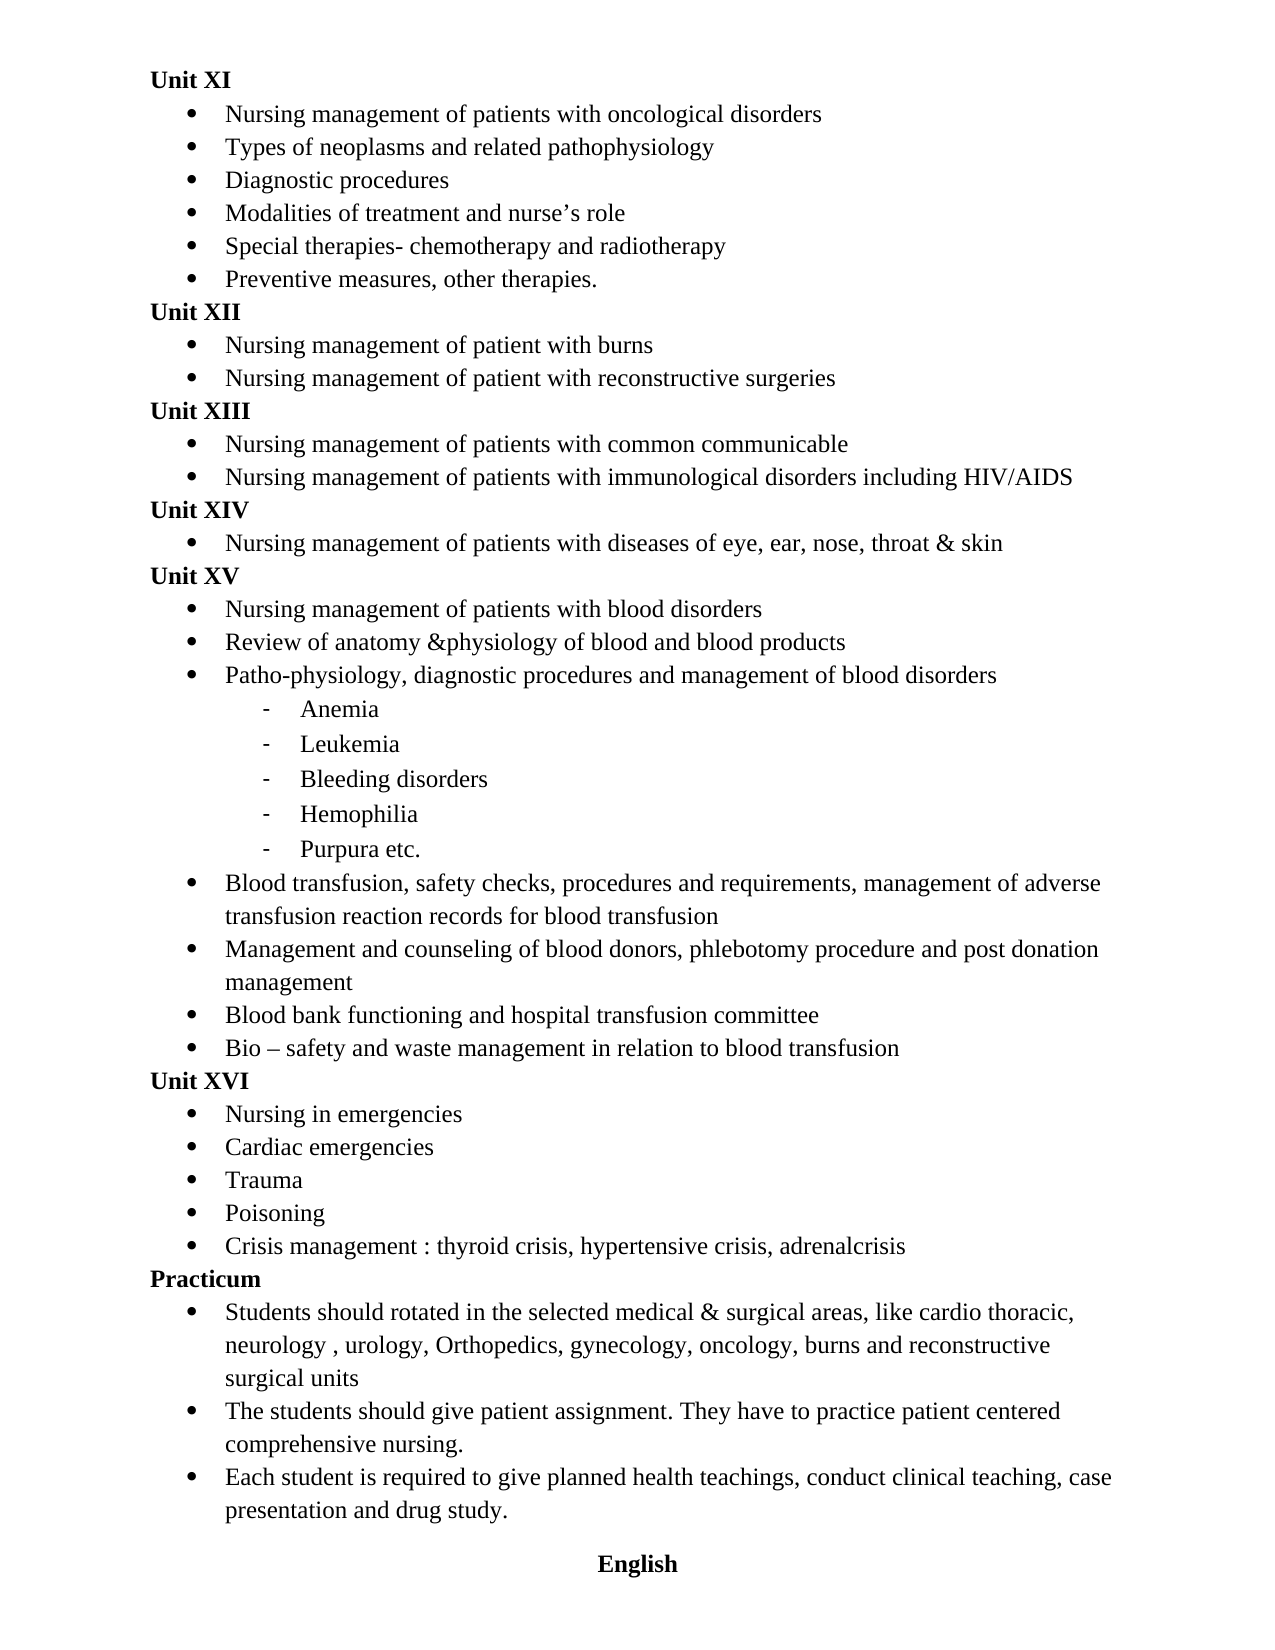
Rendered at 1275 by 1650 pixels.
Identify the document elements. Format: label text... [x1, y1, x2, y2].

list Diagnostic procedures [187, 165, 1125, 193]
list Trauma [187, 1165, 1125, 1194]
list Nursing management of patient with burns [187, 330, 1125, 358]
list Purpura etc. [262, 833, 1125, 863]
list Nursing management of patients with blood disorders [187, 594, 1125, 623]
text Unit XVI [150, 1066, 1125, 1095]
list Nursing management of patients with oncological disorders [187, 99, 1125, 127]
list Hemophilia [262, 798, 1125, 828]
text Unit XIII [150, 396, 1125, 424]
list Preventive measures, other therapies. [187, 264, 1125, 292]
text Unit XV [150, 561, 1125, 590]
list Bleeding disorders [262, 763, 1125, 793]
list Anemia [262, 693, 1125, 723]
list Each student is required to give planned health teachings, conduct clinical teaching, case presentation and drug study. [187, 1462, 1125, 1524]
text English [150, 1549, 1125, 1578]
text Unit XII [150, 297, 1125, 326]
list Nursing management of patients with diseases of eye, ear, nose, throat & skin [187, 528, 1125, 557]
list Nursing management of patients with common communicable [187, 429, 1125, 458]
list The students should give patient assignment. They have to practice patient centered comprehensive nursing. [187, 1396, 1125, 1458]
text Practicum [150, 1264, 1125, 1293]
list Management and counseling of blood donors, phlebotomy procedure and post donation management [187, 934, 1125, 996]
text Unit XIV [150, 495, 1125, 524]
list Crisis management : thyroid crisis, hypertensive crisis, adrenalcrisis [187, 1231, 1125, 1260]
list Bio – safety and waste management in relation to blood transfusion [187, 1033, 1125, 1062]
list Poisoning [187, 1198, 1125, 1227]
list Nursing management of patient with reconstructive surgeries [187, 363, 1125, 392]
list Types of neoplasms and related pathophysiology [187, 132, 1125, 160]
list Blood bank functioning and hospital transfusion committee [187, 1000, 1125, 1029]
list Blood transfusion, safety checks, procedures and requirements, management of adverse transfusion reaction records for blood transfusion [187, 868, 1125, 930]
list Special therapies- chemotherapy and radiotherapy [187, 231, 1125, 259]
list Modalities of treatment and nurse’s role [187, 198, 1125, 226]
list Students should rotated in the selected medical & surgical areas, like cardio thoracic, neurology , urology, Orthopedics, gynecology, oncology, burns and reconstructive surgical units [187, 1297, 1125, 1392]
list Patho-physiology, diagnostic procedures and management of blood disorders [187, 660, 1125, 689]
list Leukemia [262, 728, 1125, 758]
list Cardiac emergencies [187, 1132, 1125, 1161]
list Nursing in emergencies [187, 1099, 1125, 1128]
text Unit XI [150, 66, 1125, 94]
list Nursing management of patients with immunological disorders including HIV/AIDS [187, 462, 1125, 491]
list Review of anatomy &physiology of blood and blood products [187, 627, 1125, 656]
